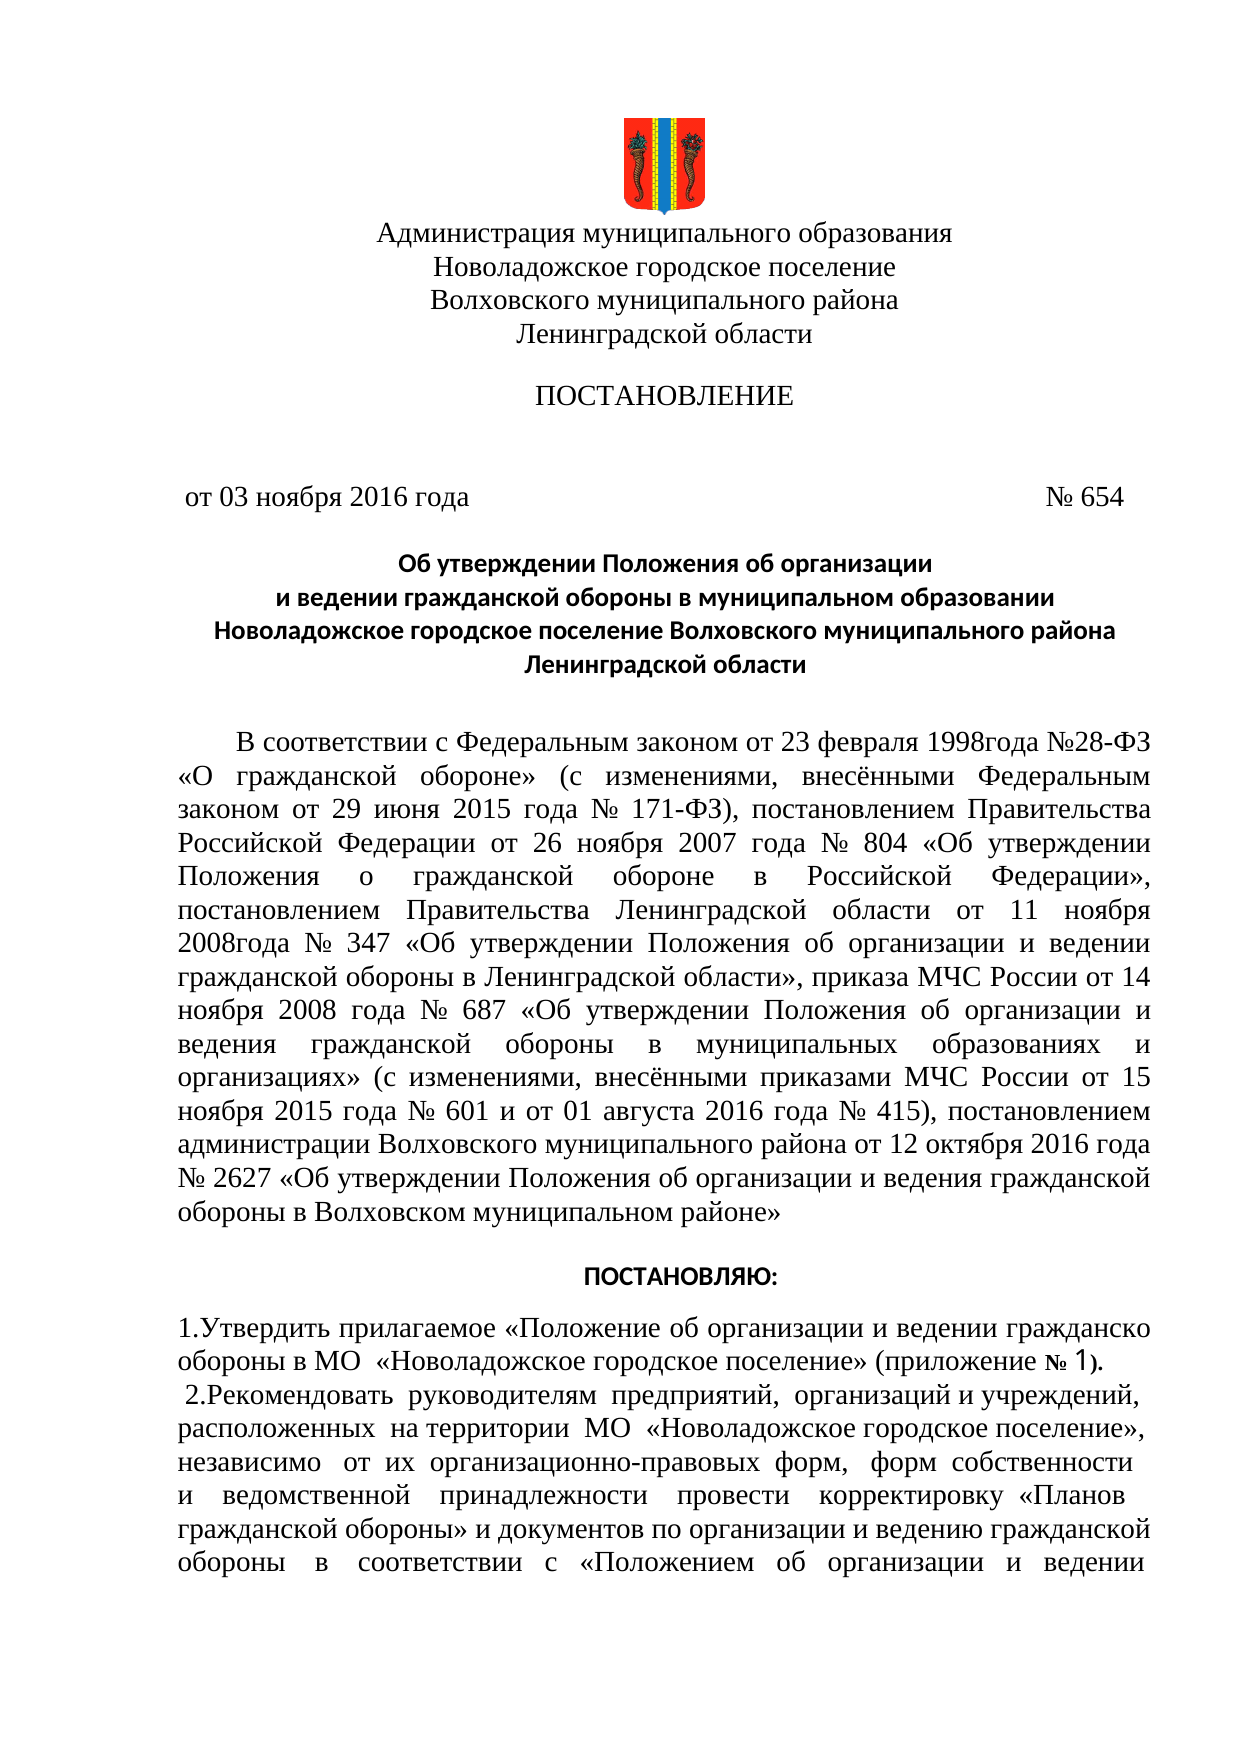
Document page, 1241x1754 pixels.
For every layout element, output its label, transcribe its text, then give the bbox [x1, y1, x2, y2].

text Ленинградской области [177, 316, 1152, 349]
text Об утверждении Положения об организации и ведении гражданской обороны в муниципальном образовании Новоладожское городское поселение Волховского муниципального района Ленинградской области [179, 546, 1152, 680]
text Администрация муниципального образования [177, 215, 1152, 249]
text ПОСТАНОВЛЯЮ: [583, 1263, 1152, 1290]
text от 03 ноября 2016 года № 654 [177, 479, 1152, 512]
text Волховского муниципального района [177, 282, 1152, 316]
picture [624, 118, 705, 215]
text Новоладожское городское поселение [177, 249, 1152, 282]
text ПОСТАНОВЛЕНИЕ [177, 378, 1152, 412]
text В соответствии с Федеральным законом от 23 февраля 1998года №28-ФЗ «О гражданской обороне» (с изменениями, внесёнными Федеральным законом от 29 июня 2015 года № 171-ФЗ), постановлением Правительства Российской Федерации от 26 ноября 2007 года № 804 «Об утверждении Положения о гражданской обороне в Российской Федерации», постановлением Правительства Ленинградской области от 11 ноября 2008года № 347 «Об утверждении Положения об организации и ведении гражданской обороны в Ленинградской области», приказа МЧС России от 14 ноября 2008 года № 687 «Об утверждении Положения об организации и ведения гражданской обороны в муниципальных образованиях и организациях» (с изменениями, внесёнными приказами МЧС России от 15 ноября 2015 года № 601 и от 01 августа 2016 года № 415), постановлением администрации Волховского муниципального района от 12 октября 2016 года № 2627 «Об утверждении Положения об организации и ведения гражданской обороны в Волховском муниципальном районе» [177, 724, 1152, 1227]
list 1.Утвердить прилагаемое «Положение об организации и ведении гражданско обороны в МО «Новоладожское городское поселение» (приложение № 1). [177, 1311, 1152, 1377]
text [177, 1377, 1152, 1578]
